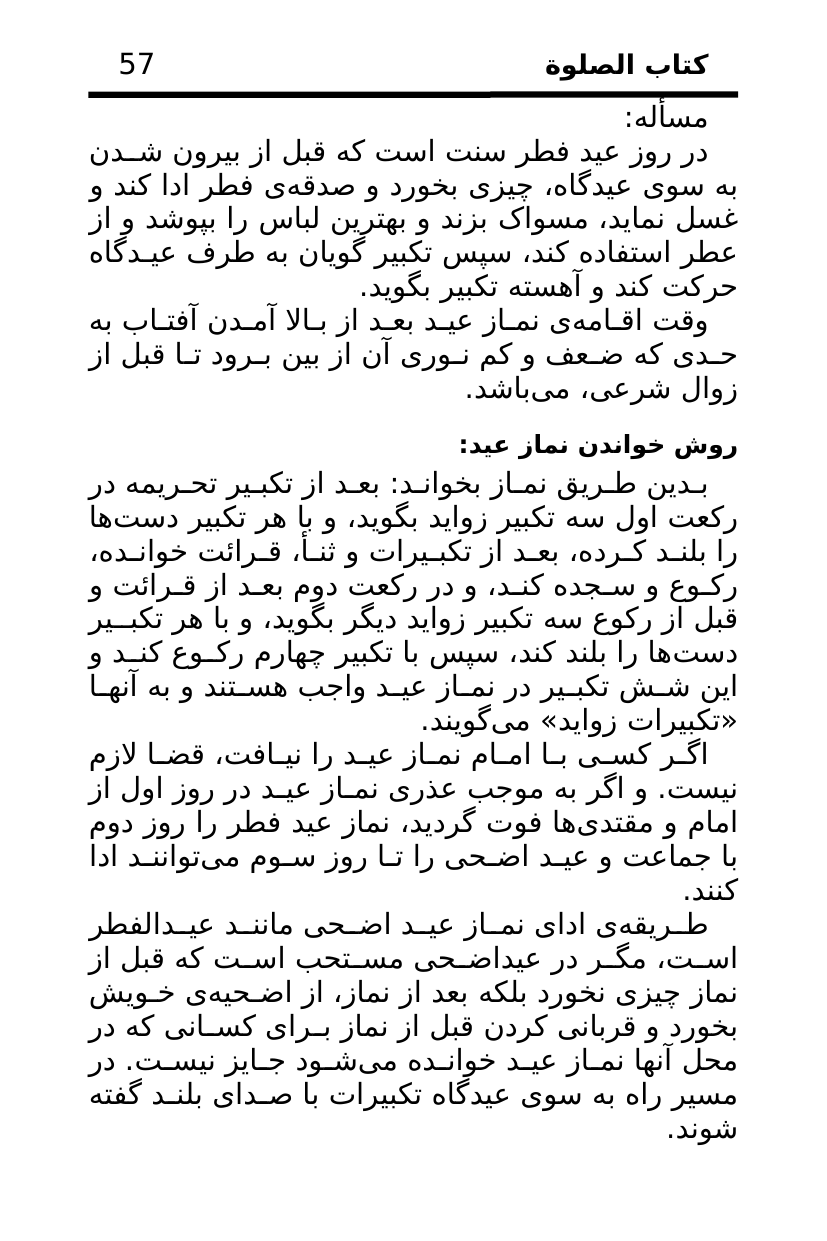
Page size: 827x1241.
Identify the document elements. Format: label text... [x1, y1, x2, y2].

text بدین‌ طریق‌ نماز بخواند: بعد از تکبیر تحریمه‌ در رکعت‌ اول‌ سه‌ تکبیر زواید بگوید، و با هر تکبیر دست‌ها را بلند کرده، بعد از تکبیرات‌ و ثنأ، قرائت‌ خوانده، رکوع‌ و سجده‌ کند، و در رکعت‌ دوم‌ بعد از قرائت‌ و قبل‌ از رکوع‌ سه‌ تکبیر زواید دیگر بگوید، و با هر تکبیر دست‌ها را بلند کند، سپس‌ با تکبیر چهارم‌ رکوع‌ کند و این‌ شش‌ تکبیر در نماز عید واجب‌ هستند و به‌ آنها «تکبیرات‌ زواید» می‌گویند. [89, 466, 738, 738]
text ‌روش‌ خواندن‌ نماز عيد: [89, 431, 738, 460]
text وقت‌ اقامه‌ی‌ نماز عید بعد از بالا آمدن‌ آفتاب‌ به‌ حدی‌ که‌ ضعف‌ و کم‌ نوری‌ آن‌ از بین‌ برود تا قبل‌ از زوال‌ شرعی، می‌باشد. [89, 304, 738, 406]
text طریقه‌ی‌ ادای‌ نماز عید اضحی‌ مانند عیدالفطر است، مگر در عیداضحی‌ مستحب‌ است‌ که‌ قبل‌ از نماز چیزی‌ نخورد بلکه‌ بعد از نماز، از اضحیه‌ی‌ خویش‌ بخورد و قربانی‌ کردن‌ قبل‌ از نماز برای‌ کسانی‌ که‌ در محل‌ آنها نماز عید خوانده‌ می‌شود جایز نیست. در مسیر راه‌ به‌ سوی‌ عیدگاه‌ تکبیرات‌ با صدای‌ بلند گفته‌ شوند. [89, 907, 738, 1145]
text مسأله: [89, 100, 738, 134]
text ‌اگر کسی‌ با امام‌ نماز عید را نیافت، قضا لازم‌ نیست‌. و اگر به‌ موجب عذری‌ نماز عید در روز اول‌ از امام‌ و مقتدی‌ها فوت‌ گردید، نماز عید فطر را روز دوم‌ با جماعت‌ و عید اضحی‌ را تا روز سوم‌ می‌توانند ادا کنند. [89, 738, 738, 907]
text ‌در روز عید فطر سنت‌ است‌ که‌ قبل‌ از بیرون‌ شدن‌ به‌ سوی‌ عیدگاه، چیزی‌ بخورد و صدقه‌ی‌ فطر ادا کند و غسل‌ نماید، مسواک‌ بزند و بهترین‌ لباس‌ را بپوشد و از عطر استفاده‌ کند، سپس‌ تکبیر گویان‌ به‌ طرف‌ عیدگاه‌ حرکت‌ کند و آهسته‌ تکبیر بگوید. [89, 134, 738, 304]
